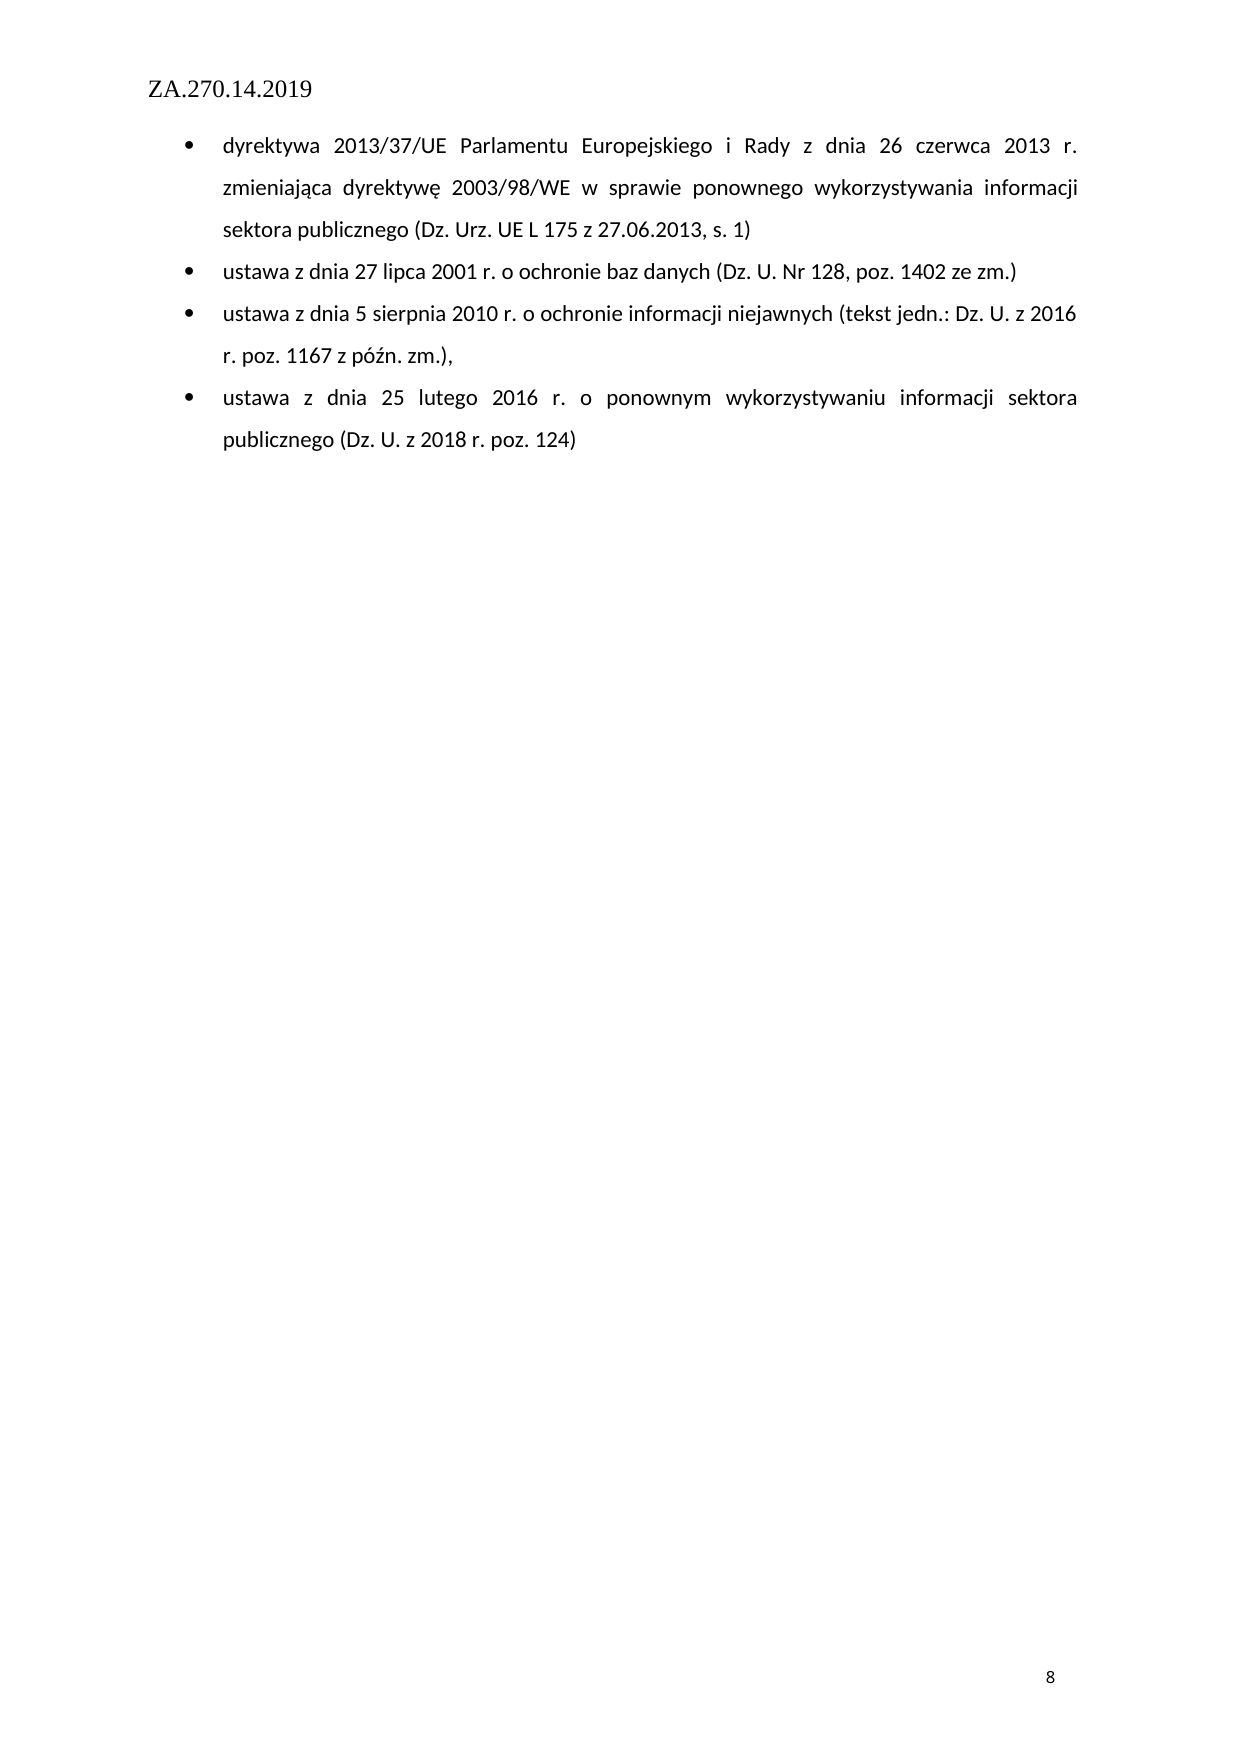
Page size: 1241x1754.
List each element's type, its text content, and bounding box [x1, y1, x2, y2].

list ustawa z dnia 25 lutego 2016 r. o ponownym wykorzystywaniu informacji sektora publicznego (Dz. U. z 2018 r. poz. 124) [185, 383, 1079, 453]
list ustawa z dnia 5 sierpnia 2010 r. o ochronie informacji niejawnych (tekst jedn.: Dz. U. z 2016 r. poz. 1167 z późn. zm.), [185, 299, 1079, 369]
list ustawa z dnia 27 lipca 2001 r. o ochronie baz danych (Dz. U. Nr 128, poz. 1402 ze zm.) [185, 257, 1079, 285]
list dyrektywa 2013/37/UE Parlamentu Europejskiego i Rady z dnia 26 czerwca 2013 r. zmieniająca dyrektywę 2003/98/WE w sprawie ponownego wykorzystywania informacji sektora publicznego (Dz. Urz. UE L 175 z 27.06.2013, s. 1) [185, 131, 1079, 243]
